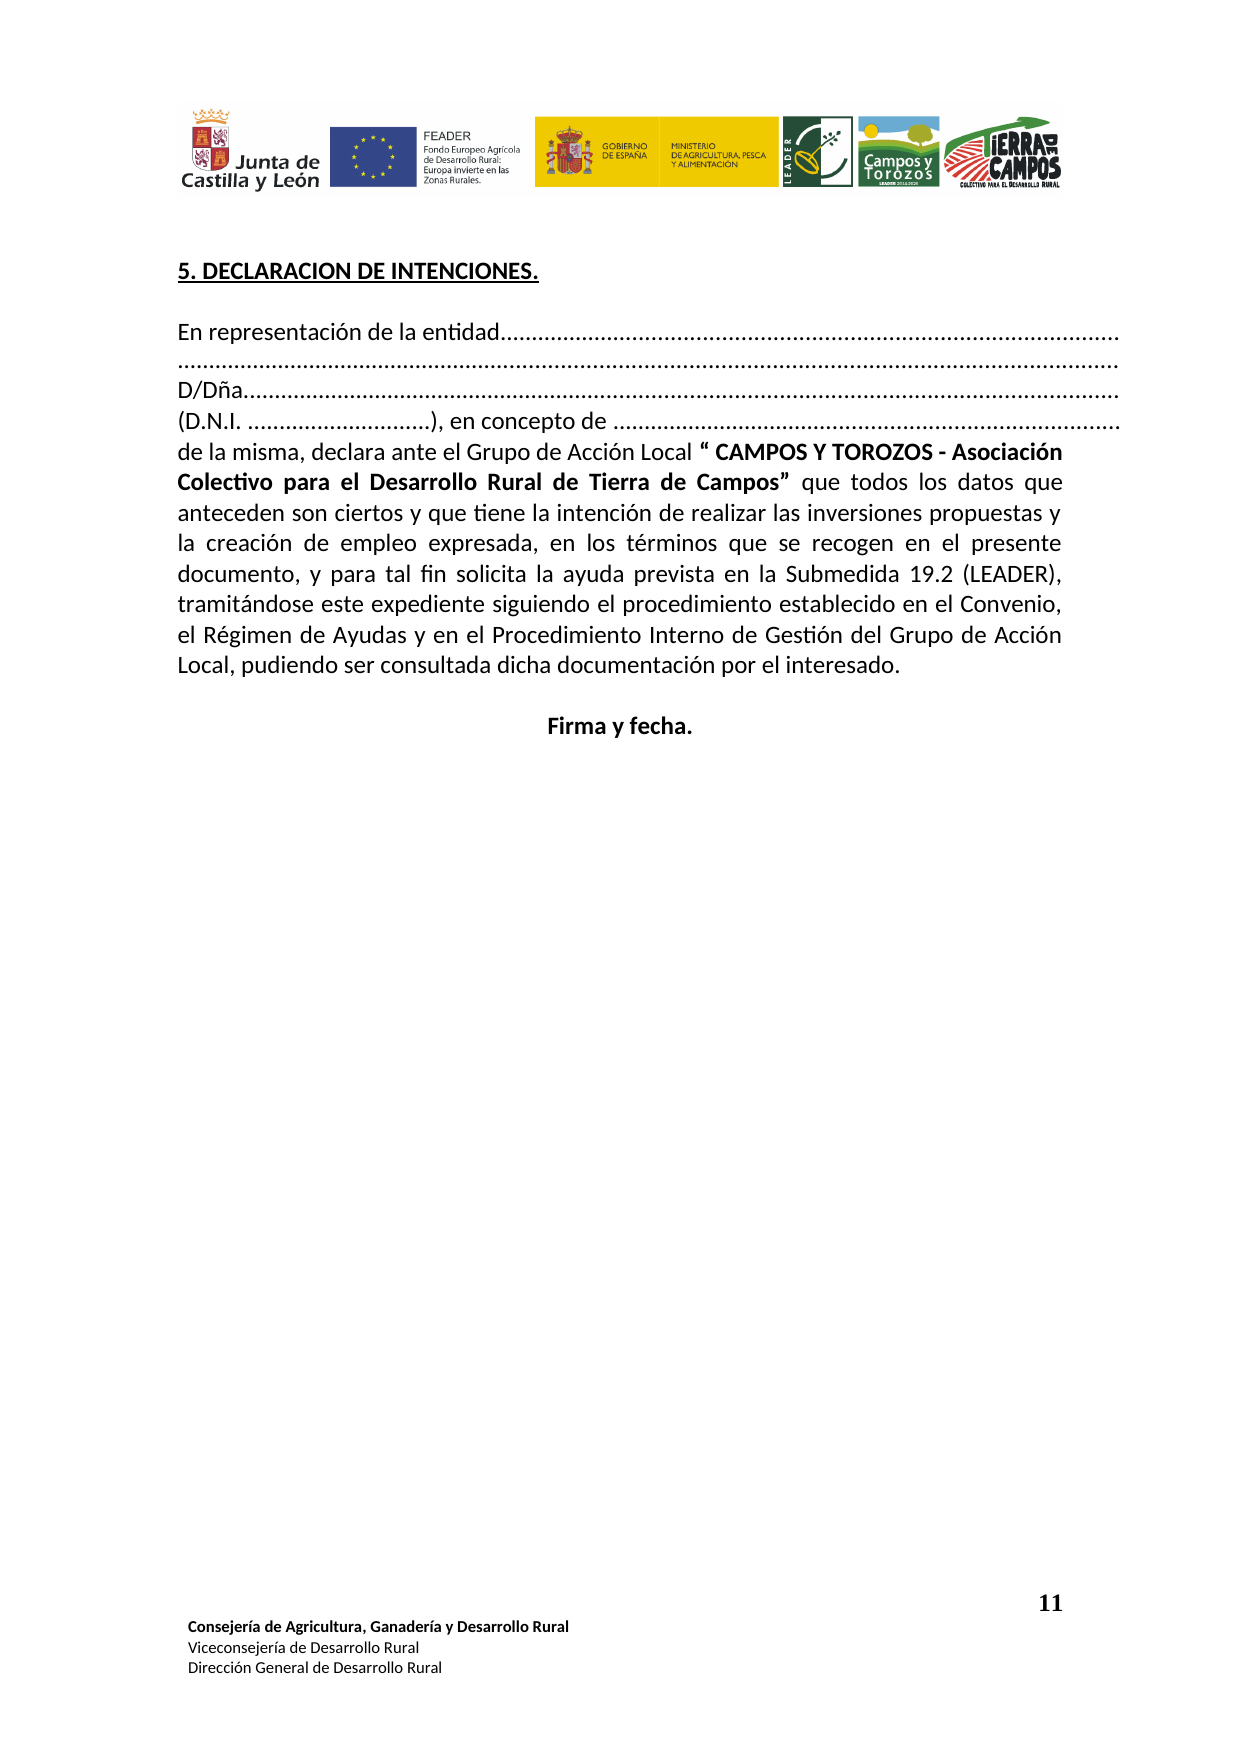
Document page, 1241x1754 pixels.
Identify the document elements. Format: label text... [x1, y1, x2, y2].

text D/Dña.. [177, 375, 1063, 405]
picture [177, 101, 1063, 197]
text 5. DECLARACION DE INTENCIONES. [177, 255, 1063, 286]
text (D.N.I. .............................), en concepto de [177, 405, 1063, 436]
text de la misma, declara ante el Grupo de Acción Local “ CAMPOS Y TOROZOS - Asociación Colectivo para el Desarrollo Rural de Tierra de Campos” que todos los datos que anteceden son ciertos y que tiene la intención de realizar las inversiones propuestas y la creación de empleo expresada, en los términos que se recogen en el presente documento, y para tal fin solicita la ayuda prevista en la Submedida 19.2 (LEADER), tramitándose este expediente siguiendo el procedimiento establecido en el Convenio, el Régimen de Ayudas y en el Procedimiento Interno de Gestión del Grupo de Acción Local, pudiendo ser consultada dicha documentación por el interesado. [177, 436, 1063, 680]
text En representación de la entidad [177, 316, 1063, 347]
text Firma y fecha. [177, 710, 1063, 741]
